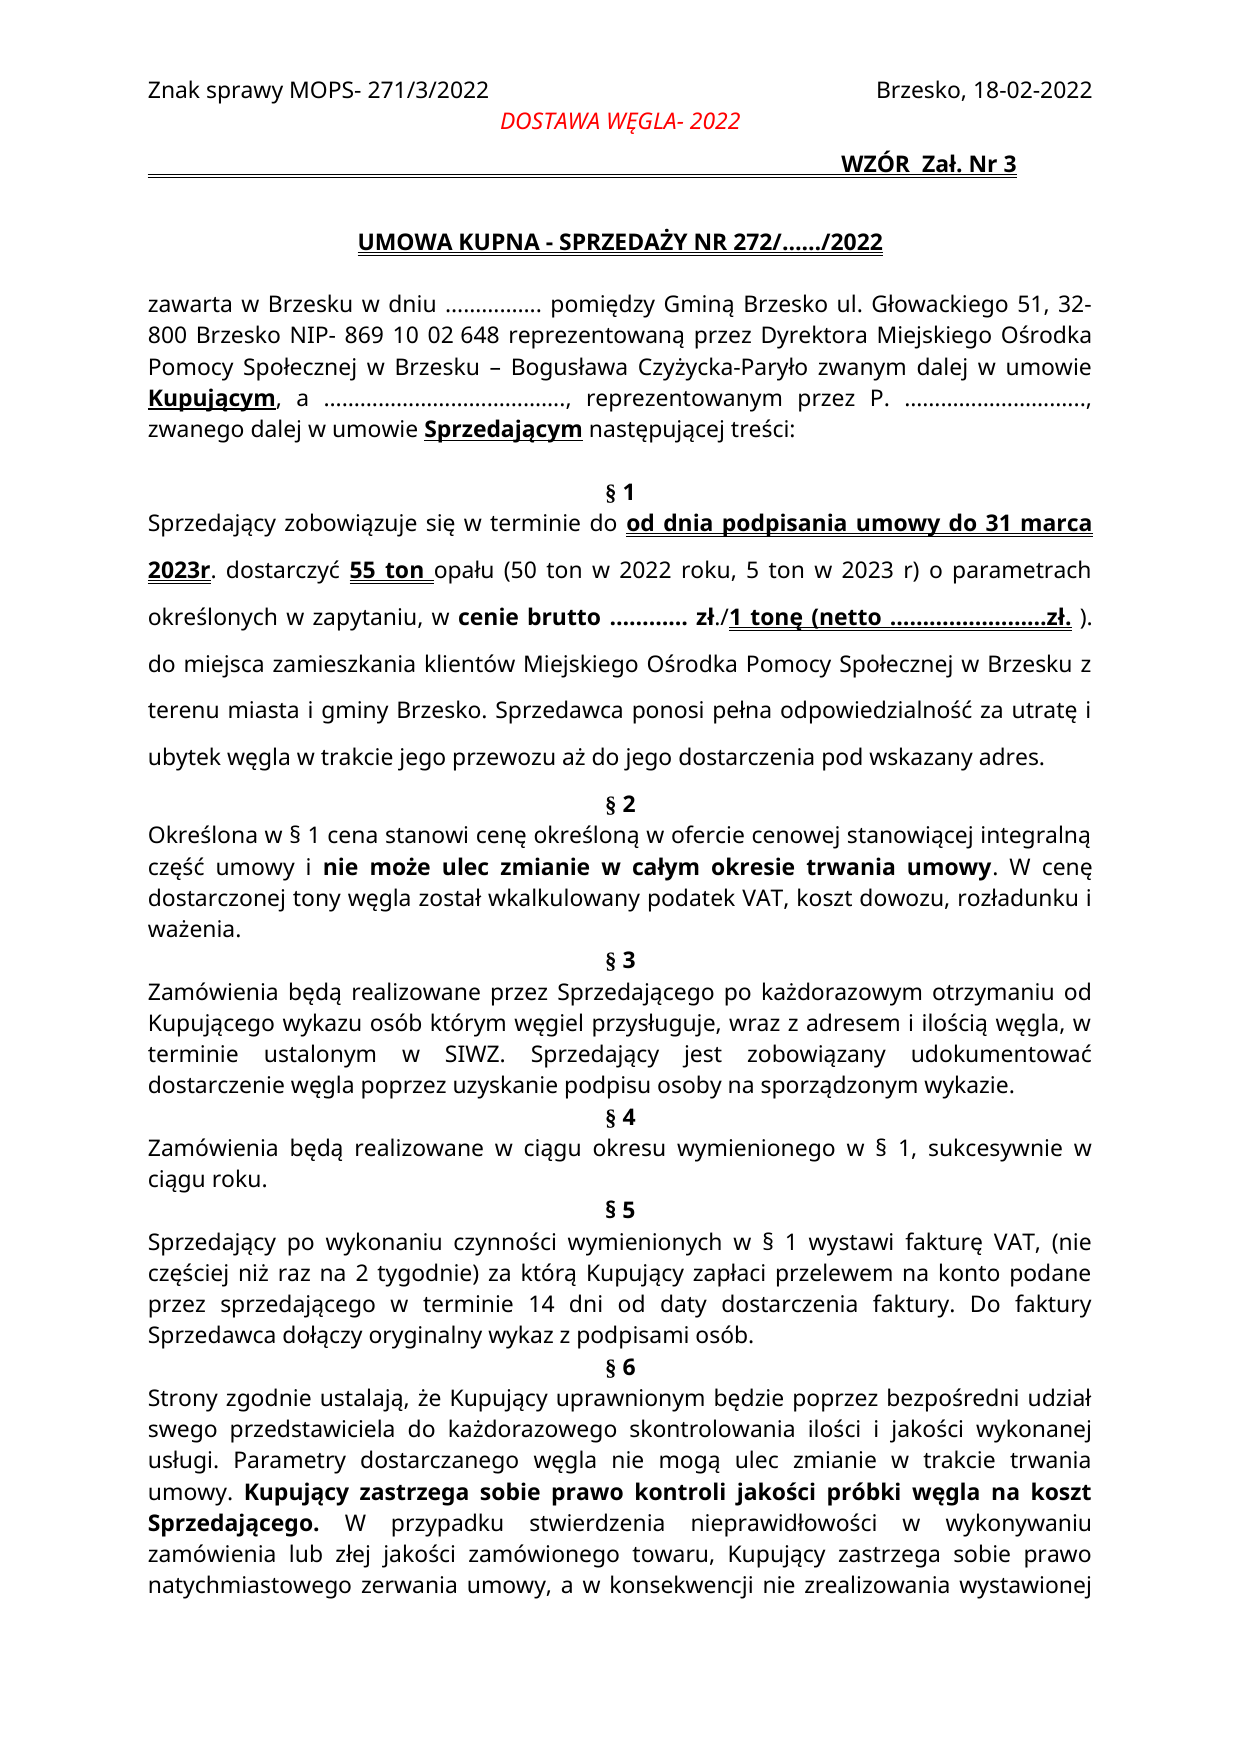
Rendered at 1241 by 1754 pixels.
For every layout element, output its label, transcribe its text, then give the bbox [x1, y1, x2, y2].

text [148, 1382, 1093, 1601]
text Zamówienia będą realizowane w ciągu okresu wymienionego w § 1, sukcesywnie w ciągu roku. [148, 1132, 1093, 1194]
text 3 [148, 944, 1093, 976]
text Sprzedający po wykonaniu czynności wymienionych w § 1 wystawi fakturę VAT, (nie częściej niż raz na 2 tygodnie) za którą Kupujący zapłaci przelewem na konto podane przez sprzedającego w terminie 14 dni od daty dostarczenia faktury. Do faktury Sprzedawca dołączy oryginalny wykaz z podpisami osób. [148, 1226, 1093, 1351]
text 4 [148, 1101, 1093, 1132]
text WZÓR Zał. Nr 3 [148, 148, 1093, 179]
text Zamówienia będą realizowane przez Sprzedającego po każdorazowym otrzymaniu od Kupującego wykazu osób którym węgiel przysługuje, wraz z adresem i ilością węgla, w terminie ustalonym w SIWZ. Sprzedający jest zobowiązany udokumentować dostarczenie węgla poprzez uzyskanie podpisu osoby na sporządzonym wykazie. [148, 976, 1093, 1101]
text § 5 [148, 1194, 1093, 1226]
text 1 [148, 476, 1093, 507]
text zawarta w Brzesku w dniu ……………. pomiędzy Gminą Brzesko ul. Głowackiego 51, 32-800 Brzesko NIP- 869 10 02 648 reprezentowaną przez Dyrektora Miejskiego Ośrodka Pomocy Społecznej w Brzesku – Bogusława Czyżycka-Paryło zwanym dalej w umowie Kupującym, a …………………………………., reprezentowanym przez P. ………………………..., zwanego dalej w umowie Sprzedającym następującej treści: [148, 288, 1093, 444]
text UMOWA KUPNA - SPRZEDAŻY NR 272/……/2022 [148, 226, 1093, 257]
text Określona w § 1 cena stanowi cenę określoną w ofercie cenowej stanowiącej integralną część umowy i nie może ulec zmianie w całym okresie trwania umowy. W cenę dostarczonej tony węgla został wkalkulowany podatek VAT, koszt dowozu, rozładunku i ważenia. [148, 819, 1093, 944]
text 2 [148, 788, 1093, 819]
text Sprzedający zobowiązuje się w terminie do od dnia podpisania umowy do 31 marca 2023r. dostarczyć 55 ton opału (50 ton w 2022 roku, 5 ton w 2023 r) o parametrach określonych w zapytaniu, w cenie brutto ………… zł./1 tonę (netto ……………………zł. ). do miejsca zamieszkania klientów Miejskiego Ośrodka Pomocy Społecznej w Brzesku z terenu miasta i gminy Brzesko. Sprzedawca ponosi pełna odpowiedzialność za utratę i ubytek węgla w trakcie jego przewozu aż do jego dostarczenia pod wskazany adres. [148, 507, 1093, 773]
text 6 [148, 1351, 1093, 1382]
